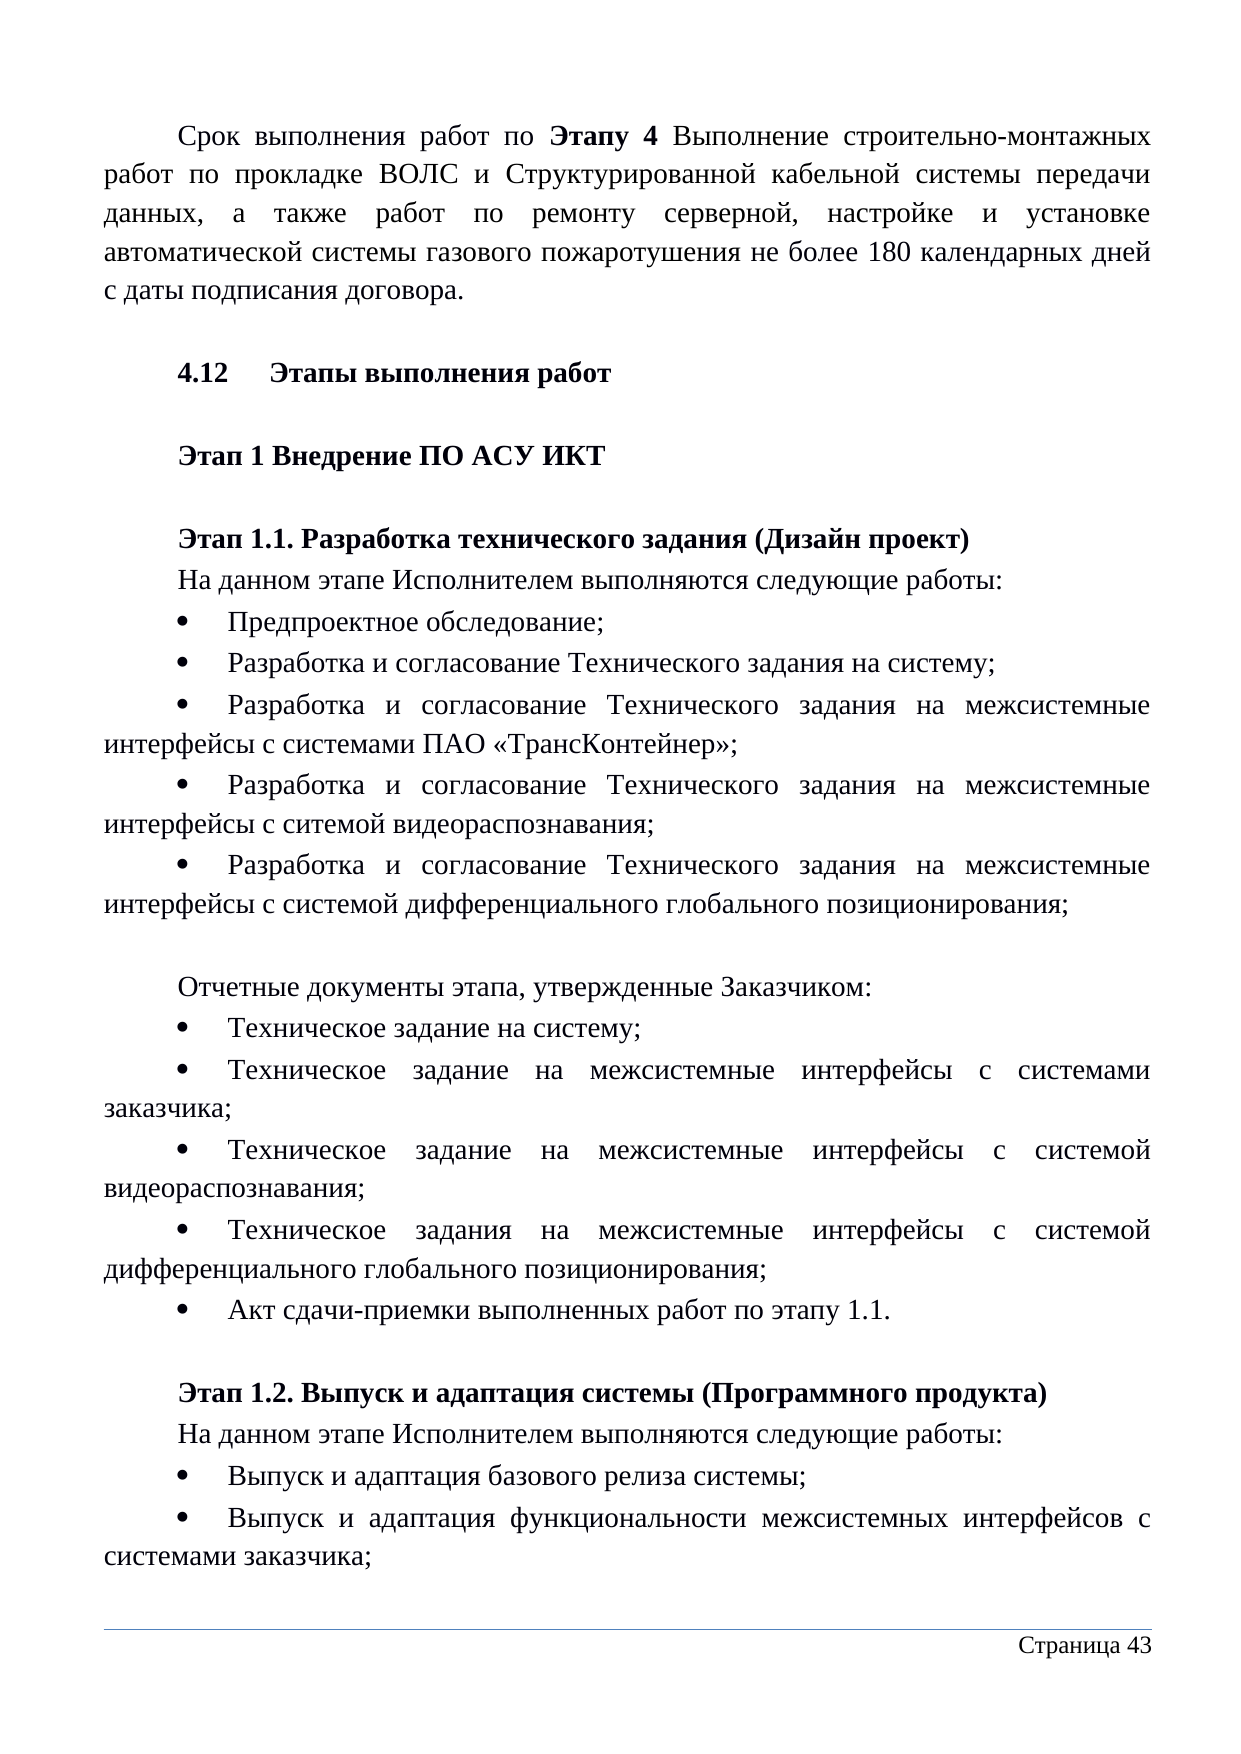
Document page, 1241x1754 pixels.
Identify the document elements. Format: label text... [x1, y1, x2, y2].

text На данном этапе Исполнителем выполняются следующие работы: [103, 562, 1152, 596]
text Отчетные документы этапа, утвержденные Заказчиком: [103, 969, 1152, 1002]
text 4.12 Этапы выполнения работ [103, 355, 1152, 389]
text  Разработка и согласование Технического задания на межсистемные интерфейсы с системами ПАО «ТрансКонтейнер»; [103, 687, 1152, 759]
text Этап 1.2. Выпуск и адаптация системы (Программного продукта) [103, 1375, 1152, 1409]
text  Выпуск и адаптация функциональности межсистемных интерфейсов с системами заказчика; [103, 1500, 1152, 1572]
text  Техническое задания на межсистемные интерфейсы с системой дифференциального глобального позиционирования; [103, 1212, 1152, 1284]
text  Техническое задание на межсистемные интерфейсы с системой видеораспознавания; [103, 1132, 1152, 1204]
text Этап 1 Внедрение ПО АСУ ИКТ [103, 438, 1152, 472]
text  Разработка и согласование Технического задания на межсистемные интерфейсы с ситемой видеораспознавания; [103, 767, 1152, 839]
text  Разработка и согласование Технического задания на межсистемные интерфейсы с системой дифференциального глобального позиционирования; [103, 847, 1152, 919]
text Этап 1.1. Разработка технического задания (Дизайн проект) [103, 521, 1152, 554]
text Срок выполнения работ по Этапу 4 Выполнение строительно-монтажных работ по прокладке ВОЛС и Структурированной кабельной системы передачи данных, а также работ по ремонту серверной, настройке и установке автоматической системы газового пожаротушения не более 180 календарных дней с даты подписания договора. [103, 118, 1152, 306]
text  Техническое задание на систему; [103, 1010, 1152, 1044]
text  Акт сдачи-приемки выполненных работ по этапу 1.1. [103, 1292, 1152, 1326]
text  Техническое задание на межсистемные интерфейсы с системами заказчика; [103, 1052, 1152, 1124]
text На данном этапе Исполнителем выполняются следующие работы: [103, 1417, 1152, 1450]
text  Предпроектное обследование; [103, 604, 1152, 638]
text  Выпуск и адаптация базового релиза системы; [103, 1458, 1152, 1492]
text  Разработка и согласование Технического задания на систему; [103, 646, 1152, 679]
